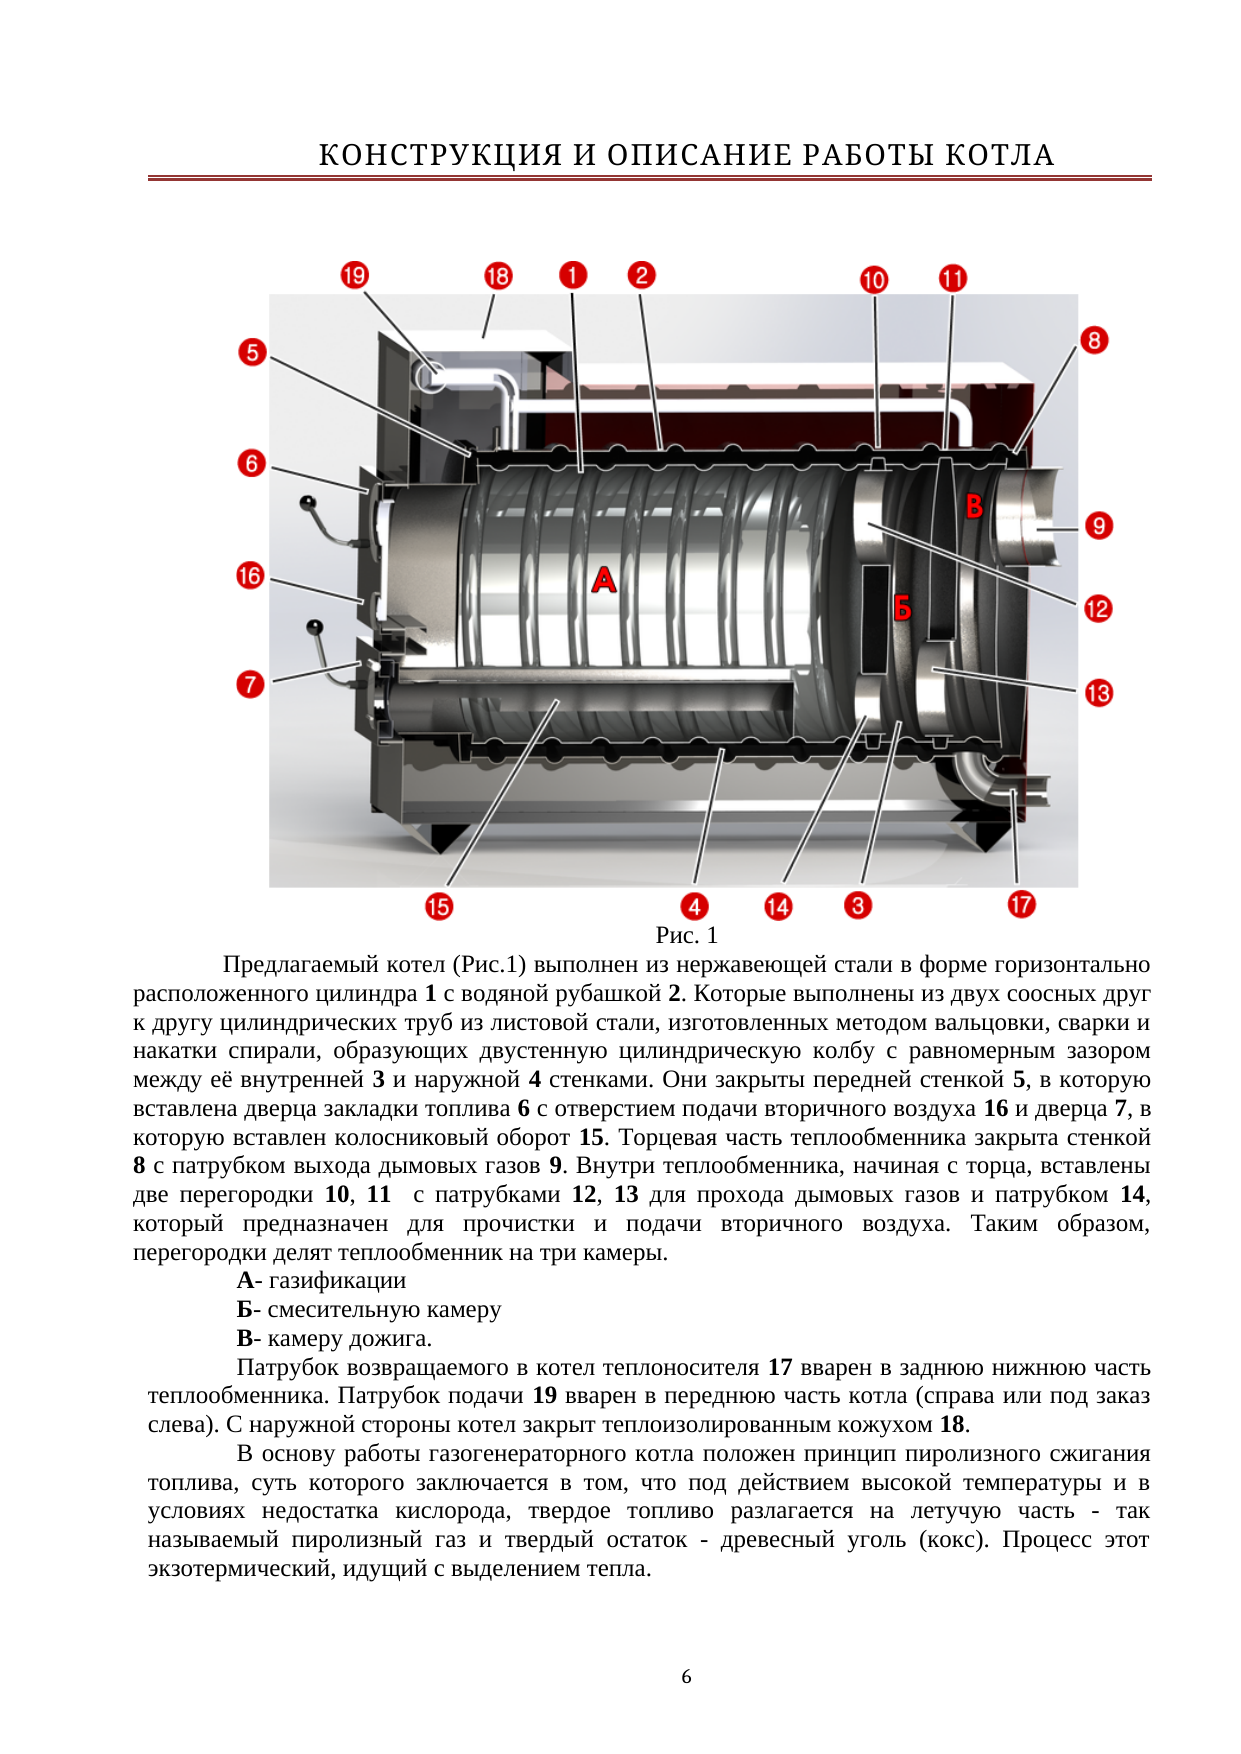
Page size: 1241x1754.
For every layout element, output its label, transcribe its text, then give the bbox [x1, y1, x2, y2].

text Патрубок возвращаемого в котел теплоносителя 17 вварен в заднюю нижнюю часть теплообменника. Патрубок подачи 19 вварен в переднюю часть котла (справа или под заказ слева). С наружной стороны котел закрыт теплоизолированным кожухом 18. [148, 1352, 1152, 1438]
text А- газификации [148, 1265, 1152, 1294]
text В основу работы газогенераторного котла положен принцип пиролизного сжигания топлива, суть которого заключается в том, что под действием высокой температуры и в условиях недостатка кислорода, твердое топливо разлагается на летучую часть - так называемый пиролизный газ и твердый остаток - древесный уголь (кокс). Процесс этот экзотермический, идущий с выделением тепла. [148, 1438, 1152, 1582]
text Предлагаемый котел (Рис.1) выполнен из нержавеющей стали в форме горизонтально расположенного цилиндра 1 с водяной рубашкой 2. Которые выполнены из двух соосных друг к другу цилиндрических труб из листовой стали, изготовленных методом вальцовки, сварки и накатки спирали, образующих двустенную цилиндрическую колбу с равномерным зазором между её внутренней 3 и наружной 4 стенками. Они закрыты передней стенкой 5, в которую вставлена дверца закладки топлива 6 с отверстием подачи вторичного воздуха 16 и дверца 7, в которую вставлен колосниковый оборот 15. Торцевая часть теплообменника закрыта стенкой 8 с патрубком выхода дымовых газов 9. Внутри теплообменника, начиная с торца, вставлены две перегородки 10, 11 с патрубками 12, 13 для прохода дымовых газов и патрубком 14, который предназначен для прочистки и подачи вторичного воздуха. Таким образом, перегородки делят теплообменник на три камеры. [133, 949, 1152, 1265]
picture [236, 261, 1114, 921]
text В- камеру дожига. [148, 1323, 1152, 1352]
text Рис. 1 [133, 920, 1152, 949]
text Б- смесительную камеру [148, 1294, 1152, 1323]
subtitle конструкция и описание работы котла [148, 139, 1152, 175]
